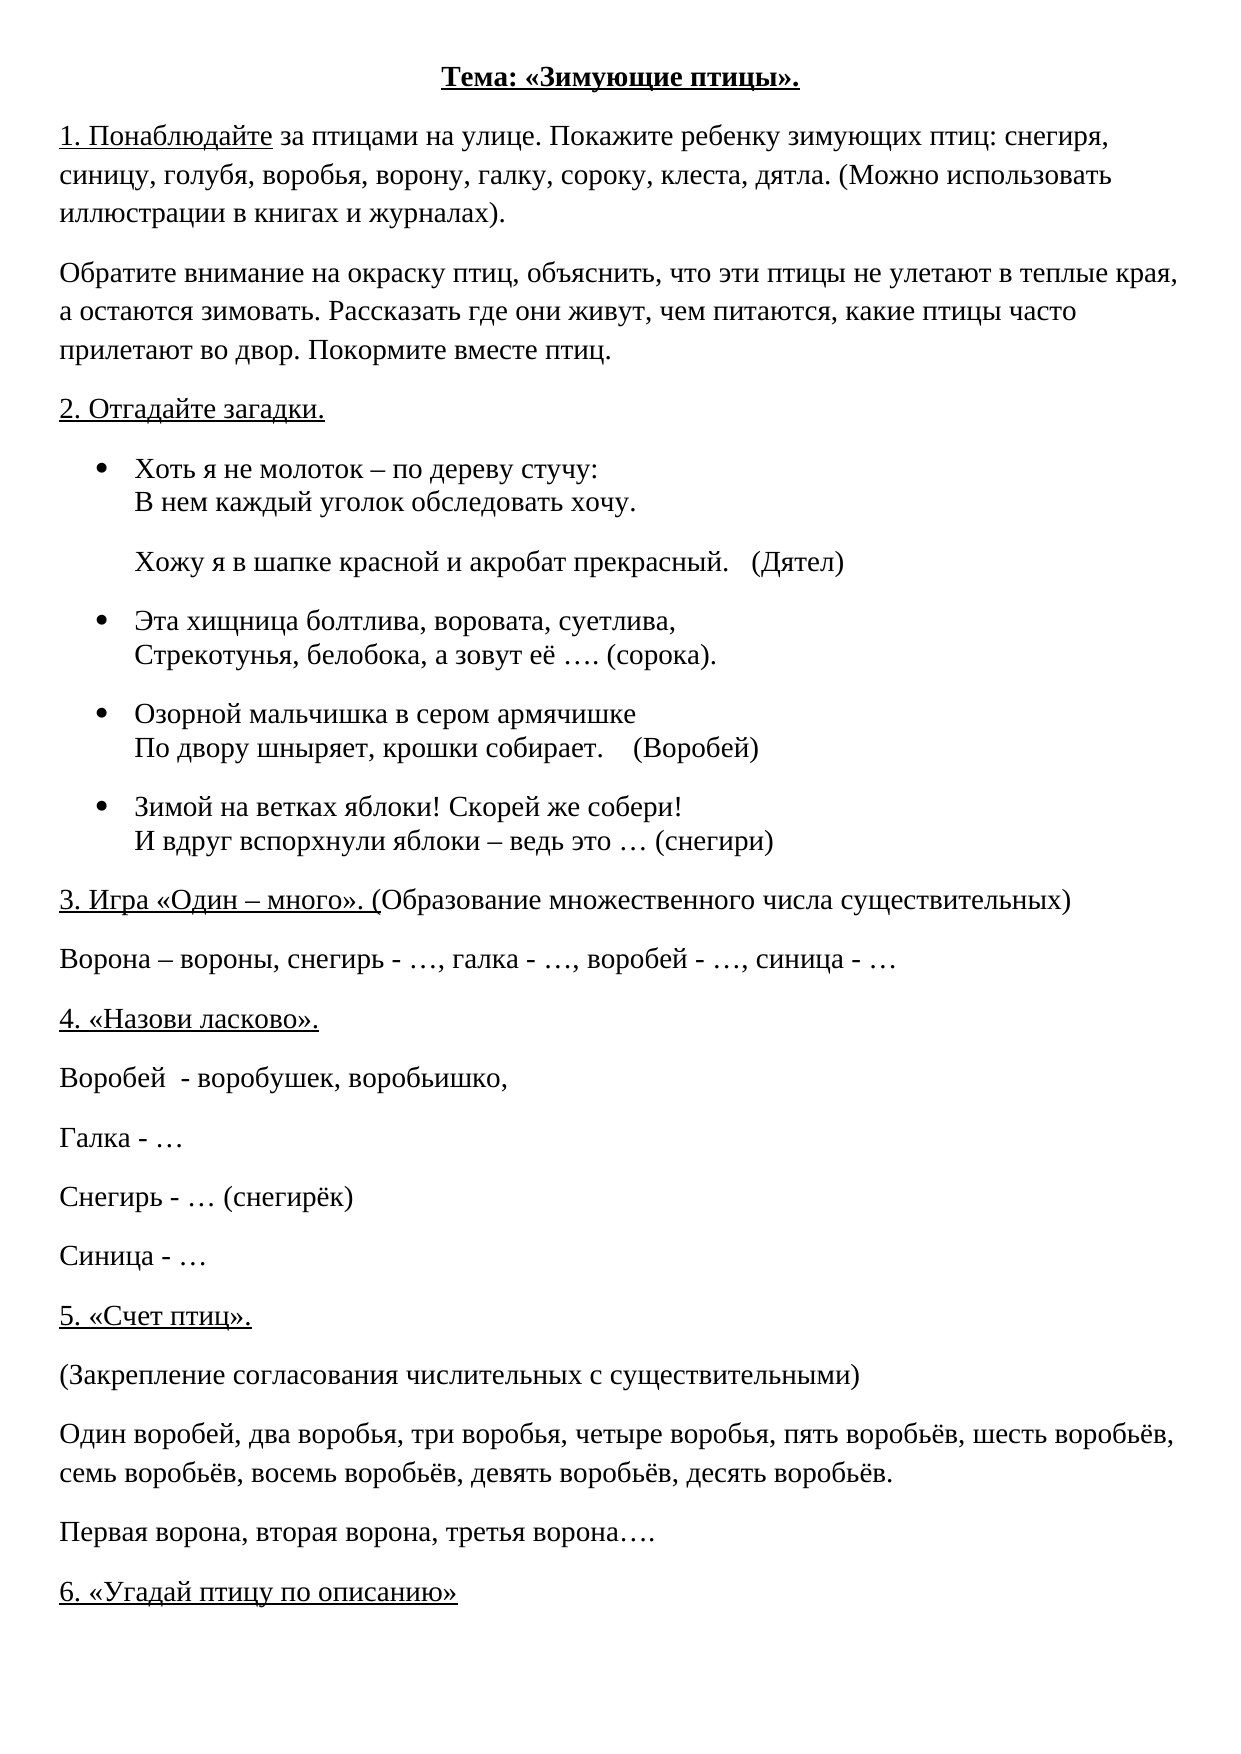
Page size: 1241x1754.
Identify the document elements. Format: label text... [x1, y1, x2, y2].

text 2. Отгадайте загадки. [59, 391, 1181, 425]
text По двору шныряет, крошки собирает. (Воробей) [134, 730, 1181, 763]
text Синица - … [59, 1238, 1181, 1272]
text Хожу я в шапке красной и акробат прекрасный. (Дятел) [134, 544, 1181, 577]
text Обратите внимание на окраску птиц, объяснить, что эти птицы не улетают в теплые края, а остаются зимовать. Рассказать где они живут, чем питаются, какие птицы часто прилетают во двор. Покормите вместе птиц. [59, 255, 1181, 366]
text (Закрепление согласования числительных с существительными) [59, 1357, 1181, 1391]
text Снегирь - … (снегирёк) [59, 1179, 1181, 1213]
text Ворона – вороны, снегирь - …, галка - …, воробей - …, синица - … [59, 942, 1181, 975]
text 4. «Назови ласково». [59, 1001, 1181, 1034]
list Хоть я не молоток – по дереву стучу: [97, 451, 1181, 484]
text Первая ворона, вторая ворона, третья ворона…. [59, 1514, 1181, 1548]
text 5. «Счет птиц». [59, 1298, 1181, 1331]
list Озорной мальчишка в сером армячишке [97, 696, 1181, 730]
text В нем каждый уголок обследовать хочу. [134, 484, 1181, 518]
text Галка - … [59, 1120, 1181, 1153]
text Один воробей, два воробья, три воробья, четыре воробья, пять воробьёв, шесть воробьёв, семь воробьёв, восемь воробьёв, девять воробьёв, десять воробьёв. [59, 1417, 1181, 1489]
text 1. Понаблюдайте за птицами на улице. Покажите ребенку зимующих птиц: снегиря, синицу, голубя, воробья, ворону, галку, сороку, клеста, дятла. (Можно использовать иллюстрации в книгах и журналах). [59, 118, 1181, 229]
text 3. Игра «Один – много». (Образование множественного числа существительных) [59, 882, 1181, 916]
text 6. «Угадай птицу по описанию» [59, 1574, 1181, 1607]
text Стрекотунья, белобока, а зовут её …. (сорока). [134, 637, 1181, 670]
text Воробей - воробушек, воробьишко, [59, 1060, 1181, 1094]
list Эта хищница болтлива, воровата, суетлива, [97, 603, 1181, 637]
text Тема: «Зимующие птицы». [59, 59, 1181, 93]
list Зимой на ветках яблоки! Скорей же собери! [97, 789, 1181, 823]
text И вдруг вспорхнули яблоки – ведь это … (снегири) [134, 823, 1181, 856]
